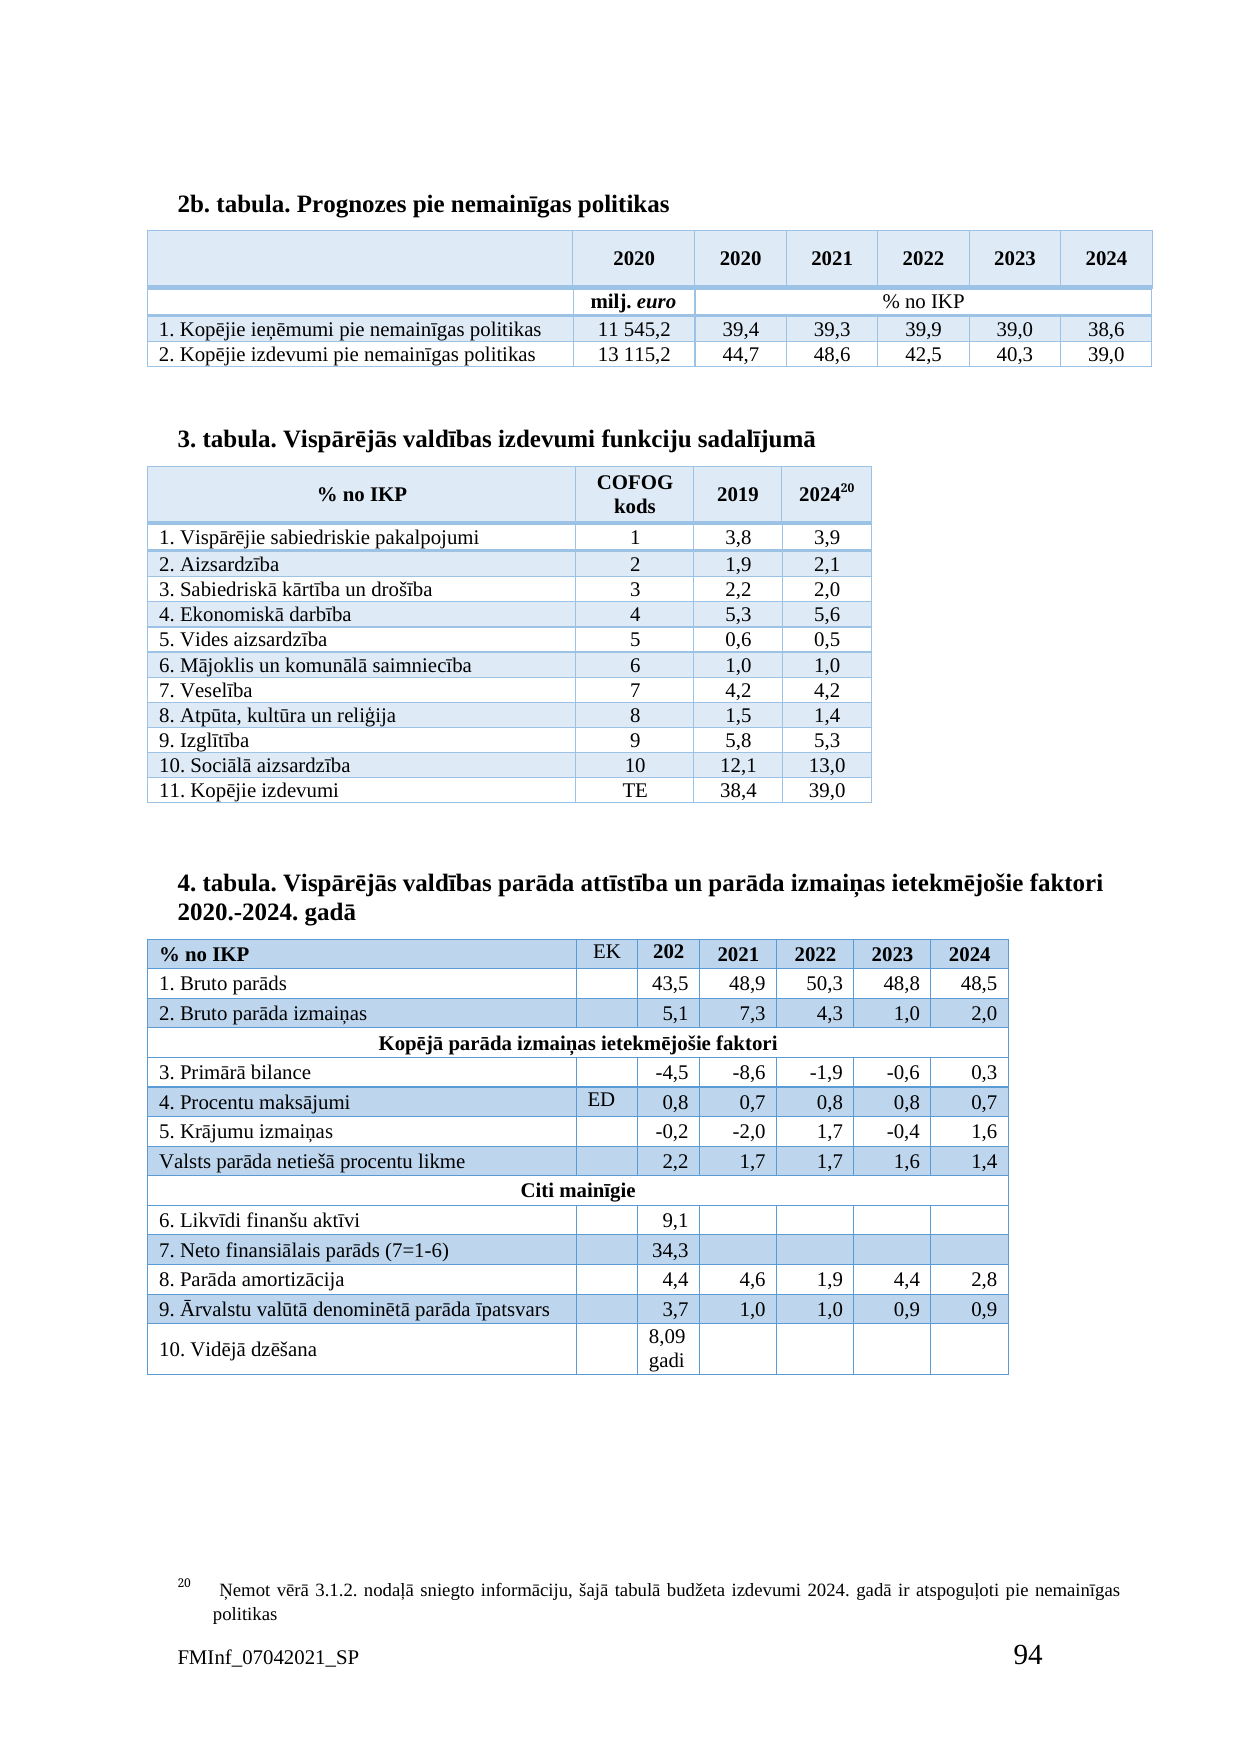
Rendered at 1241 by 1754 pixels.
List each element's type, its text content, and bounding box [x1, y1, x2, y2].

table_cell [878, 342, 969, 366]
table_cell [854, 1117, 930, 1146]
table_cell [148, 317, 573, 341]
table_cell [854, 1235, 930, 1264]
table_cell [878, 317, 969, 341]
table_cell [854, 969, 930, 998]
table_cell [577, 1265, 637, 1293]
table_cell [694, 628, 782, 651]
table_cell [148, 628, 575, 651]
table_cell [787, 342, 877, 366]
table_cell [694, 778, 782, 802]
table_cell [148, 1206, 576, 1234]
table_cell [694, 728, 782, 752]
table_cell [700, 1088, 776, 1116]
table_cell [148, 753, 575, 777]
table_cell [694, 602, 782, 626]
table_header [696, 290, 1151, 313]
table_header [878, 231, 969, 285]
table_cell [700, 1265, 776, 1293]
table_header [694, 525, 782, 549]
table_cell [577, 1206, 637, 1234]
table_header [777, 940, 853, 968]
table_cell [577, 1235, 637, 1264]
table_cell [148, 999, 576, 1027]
text 3. tabula. Vispārējās valdības izdevumi funkciju sadalījumā [177, 424, 1122, 453]
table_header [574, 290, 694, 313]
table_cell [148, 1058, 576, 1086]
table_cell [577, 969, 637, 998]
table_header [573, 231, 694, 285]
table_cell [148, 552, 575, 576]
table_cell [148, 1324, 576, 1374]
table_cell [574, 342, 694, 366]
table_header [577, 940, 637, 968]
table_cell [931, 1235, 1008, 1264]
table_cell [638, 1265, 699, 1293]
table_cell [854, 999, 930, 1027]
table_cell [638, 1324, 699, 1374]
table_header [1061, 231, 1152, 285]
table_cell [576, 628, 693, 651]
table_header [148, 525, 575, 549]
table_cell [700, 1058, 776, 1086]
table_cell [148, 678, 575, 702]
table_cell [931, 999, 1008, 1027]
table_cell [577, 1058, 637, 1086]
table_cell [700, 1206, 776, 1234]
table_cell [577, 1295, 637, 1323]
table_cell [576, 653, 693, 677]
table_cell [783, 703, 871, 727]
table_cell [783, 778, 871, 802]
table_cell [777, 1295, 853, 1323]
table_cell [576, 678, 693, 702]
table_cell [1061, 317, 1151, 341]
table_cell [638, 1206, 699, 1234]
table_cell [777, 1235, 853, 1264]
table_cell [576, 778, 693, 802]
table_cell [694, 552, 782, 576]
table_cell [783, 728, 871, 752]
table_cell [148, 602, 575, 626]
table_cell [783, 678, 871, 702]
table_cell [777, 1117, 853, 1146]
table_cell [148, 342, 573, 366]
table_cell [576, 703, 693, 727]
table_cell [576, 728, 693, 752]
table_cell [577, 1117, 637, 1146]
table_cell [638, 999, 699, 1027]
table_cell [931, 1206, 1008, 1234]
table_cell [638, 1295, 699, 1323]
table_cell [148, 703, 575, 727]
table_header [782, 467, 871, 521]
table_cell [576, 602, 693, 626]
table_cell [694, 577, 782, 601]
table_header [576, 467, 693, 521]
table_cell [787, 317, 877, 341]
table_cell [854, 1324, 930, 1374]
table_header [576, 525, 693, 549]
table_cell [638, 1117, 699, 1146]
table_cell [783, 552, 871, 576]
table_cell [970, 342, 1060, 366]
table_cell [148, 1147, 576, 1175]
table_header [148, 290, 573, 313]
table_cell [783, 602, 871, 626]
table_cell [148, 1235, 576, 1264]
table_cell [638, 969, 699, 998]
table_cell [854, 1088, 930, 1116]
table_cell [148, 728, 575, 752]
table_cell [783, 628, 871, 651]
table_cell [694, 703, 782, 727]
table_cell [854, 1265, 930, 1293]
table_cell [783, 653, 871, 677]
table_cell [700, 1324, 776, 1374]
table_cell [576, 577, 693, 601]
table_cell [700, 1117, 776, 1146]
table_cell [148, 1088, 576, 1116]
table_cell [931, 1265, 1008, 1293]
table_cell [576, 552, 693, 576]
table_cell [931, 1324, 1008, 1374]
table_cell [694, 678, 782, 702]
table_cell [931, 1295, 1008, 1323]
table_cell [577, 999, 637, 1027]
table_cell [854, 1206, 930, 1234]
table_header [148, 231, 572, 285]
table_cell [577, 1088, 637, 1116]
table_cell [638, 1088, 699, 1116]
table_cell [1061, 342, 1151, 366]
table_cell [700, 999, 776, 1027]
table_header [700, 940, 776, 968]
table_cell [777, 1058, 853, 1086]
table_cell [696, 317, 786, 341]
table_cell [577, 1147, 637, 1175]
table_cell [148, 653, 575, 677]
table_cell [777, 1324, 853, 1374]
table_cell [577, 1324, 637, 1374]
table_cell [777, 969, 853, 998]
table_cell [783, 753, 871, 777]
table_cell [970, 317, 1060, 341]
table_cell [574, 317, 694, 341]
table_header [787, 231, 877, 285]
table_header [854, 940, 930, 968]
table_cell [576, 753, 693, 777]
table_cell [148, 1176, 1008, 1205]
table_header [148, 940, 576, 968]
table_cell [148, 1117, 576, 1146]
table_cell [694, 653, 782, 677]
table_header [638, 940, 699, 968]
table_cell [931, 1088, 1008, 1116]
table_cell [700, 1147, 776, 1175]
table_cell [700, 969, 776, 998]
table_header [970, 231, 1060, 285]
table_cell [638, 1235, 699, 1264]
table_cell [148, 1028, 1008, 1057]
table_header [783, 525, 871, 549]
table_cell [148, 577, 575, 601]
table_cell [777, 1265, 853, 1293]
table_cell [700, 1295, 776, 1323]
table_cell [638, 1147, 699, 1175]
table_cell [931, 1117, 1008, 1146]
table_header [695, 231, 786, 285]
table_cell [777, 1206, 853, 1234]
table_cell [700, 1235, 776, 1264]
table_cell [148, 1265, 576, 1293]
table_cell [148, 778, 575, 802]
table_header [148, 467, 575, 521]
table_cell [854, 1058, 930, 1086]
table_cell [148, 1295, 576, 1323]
text 4. tabula. Vispārējās valdības parāda attīstība un parāda izmaiņas ietekmējošie faktori 2020.-2024. gadā [177, 868, 1122, 926]
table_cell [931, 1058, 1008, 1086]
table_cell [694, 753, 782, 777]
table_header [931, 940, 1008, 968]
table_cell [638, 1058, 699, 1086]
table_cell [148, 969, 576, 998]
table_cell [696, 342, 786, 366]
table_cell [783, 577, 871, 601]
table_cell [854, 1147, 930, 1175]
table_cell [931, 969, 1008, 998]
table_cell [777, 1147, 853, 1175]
text 2b. tabula. Prognozes pie nemainīgas politikas [177, 189, 1122, 218]
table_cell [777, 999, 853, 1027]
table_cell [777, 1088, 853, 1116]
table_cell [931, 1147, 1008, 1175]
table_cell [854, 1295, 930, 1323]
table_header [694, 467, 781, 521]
